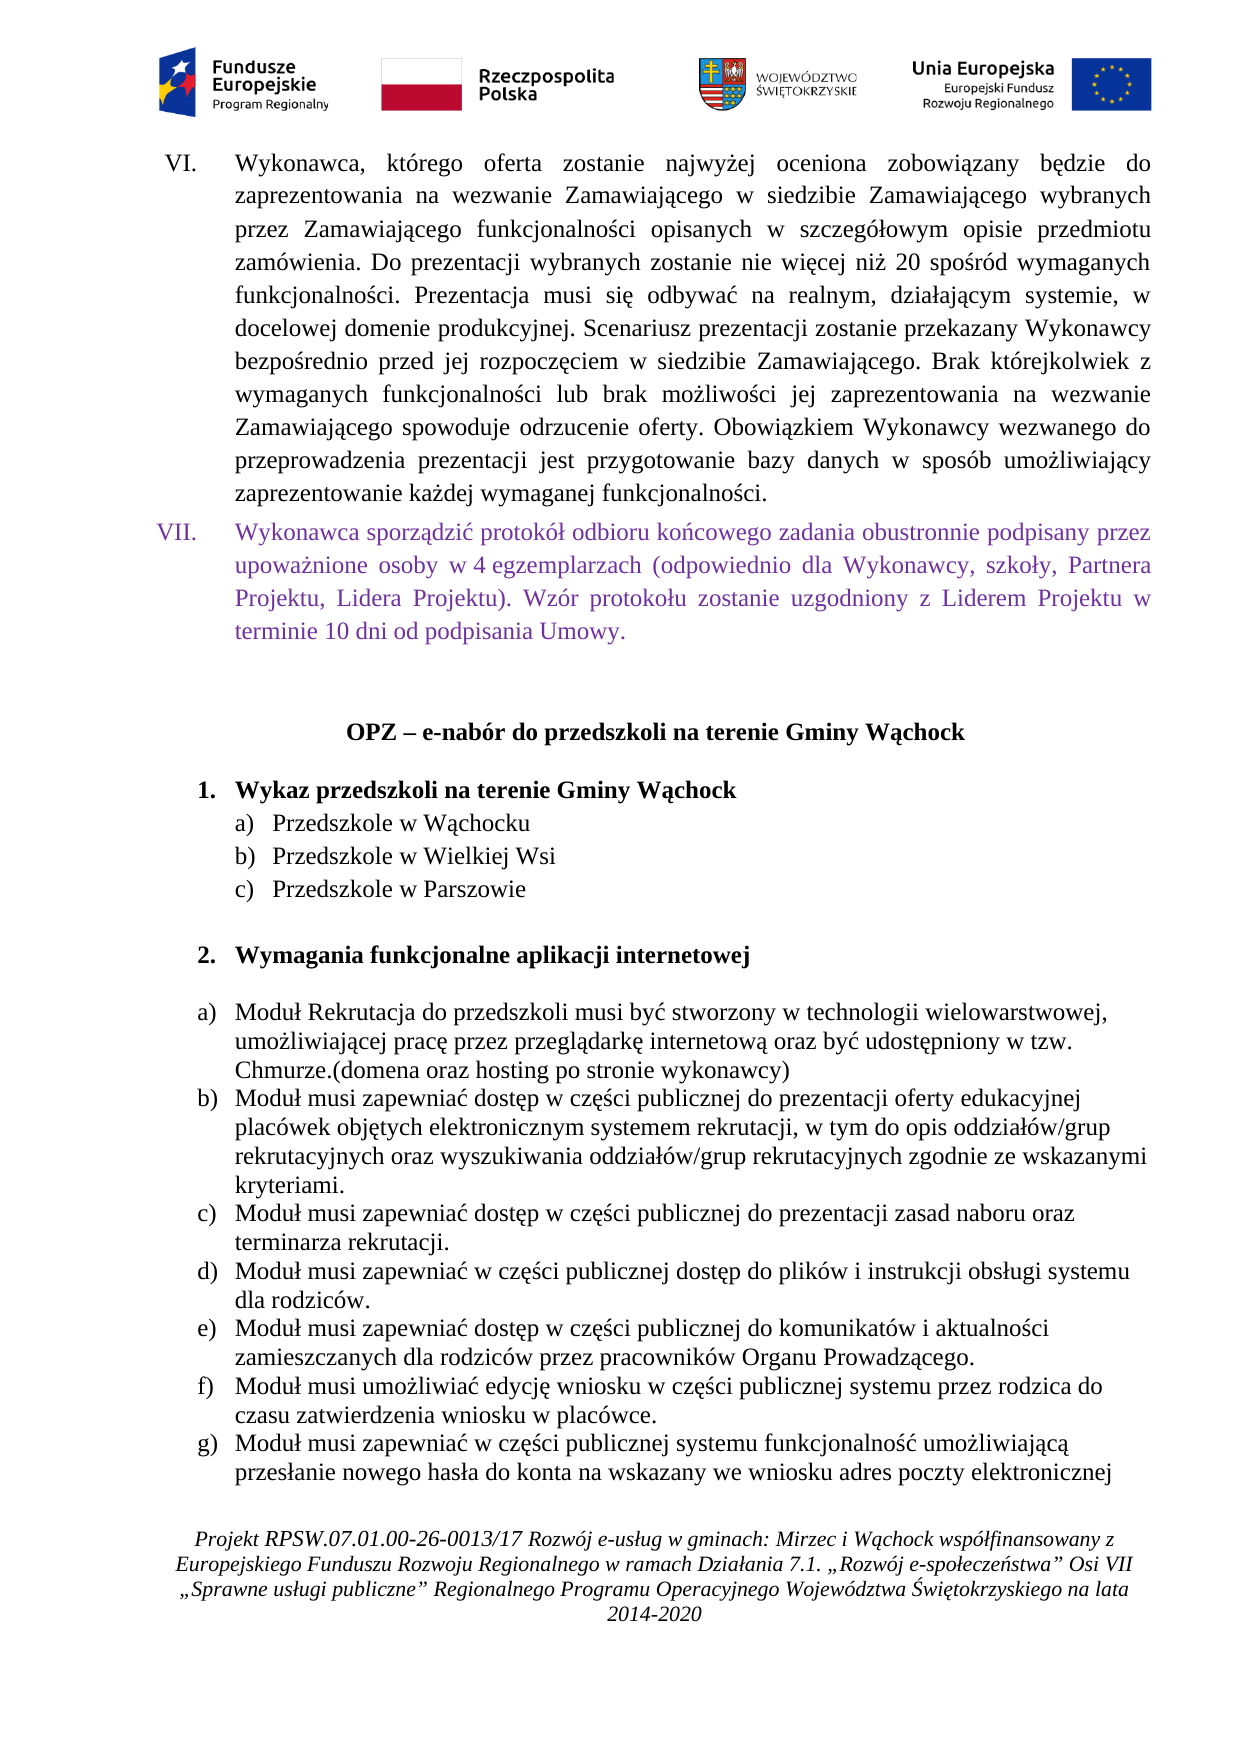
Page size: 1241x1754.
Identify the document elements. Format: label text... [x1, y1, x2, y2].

list Przedszkole w Parszowie [234, 874, 1152, 902]
list Przedszkole w Wąchocku [234, 808, 1152, 836]
list Wykonawca, którego oferta zostanie najwyżej oceniona zobowiązany będzie do zaprezentowania na wezwanie Zamawiającego w siedzibie Zamawiającego wybranych przez Zamawiającego funkcjonalności opisanych w szczegółowym opisie przedmiotu zamówienia. Do prezentacji wybranych zostanie nie więcej niż 20 spośród wymaganych funkcjonalności. Prezentacja musi się odbywać na realnym, działającym systemie, w docelowej domenie produkcyjnej. Scenariusz prezentacji zostanie przekazany Wykonawcy bezpośrednio przed jej rozpoczęciem w siedzibie Zamawiającego. Brak którejkolwiek z wymaganych funkcjonalności lub brak możliwości jej zaprezentowania na wezwanie Zamawiającego spowoduje odrzucenie oferty. Obowiązkiem Wykonawcy wezwanego do przeprowadzenia prezentacji jest przygotowanie bazy danych w sposób umożliwiający zaprezentowanie każdej wymaganej funkcjonalności. [197, 148, 1152, 507]
picture [699, 47, 857, 117]
list Wymagania funkcjonalne aplikacji internetowej [197, 940, 1152, 968]
list Przedszkole w Wielkiej Wsi [234, 841, 1152, 869]
text OPZ – e-nabór do przedszkoli na terenie Gminy Wąchock [159, 717, 1152, 746]
list Moduł musi zapewniać w części publicznej dostęp do plików i instrukcji obsługi systemu dla rodziców. [197, 1256, 1152, 1313]
picture [159, 47, 329, 117]
list Moduł musi zapewniać dostęp w części publicznej do prezentacji oferty edukacyjnej placówek objętych elektronicznym systemem rekrutacji, w tym do opis oddziałów/grup rekrutacyjnych oraz wyszukiwania oddziałów/grup rekrutacyjnych zgodnie ze wskazanymi kryteriami. [197, 1083, 1152, 1198]
list Moduł musi umożliwiać edycję wniosku w części publicznej systemu przez rodzica do czasu zatwierdzenia wniosku w placówce. [197, 1371, 1152, 1428]
list Moduł Rekrutacja do przedszkoli musi być stworzony w technologii wielowarstwowej, umożliwiającej pracę przez przeglądarkę internetową oraz być udostępniony w tzw. Chmurze.(domena oraz hosting po stronie wykonawcy) [197, 997, 1152, 1083]
list Wykaz przedszkoli na terenie Gminy Wąchock [197, 775, 1152, 803]
picture [913, 47, 1152, 117]
list Moduł musi zapewniać w części publicznej systemu funkcjonalność umożliwiającą przesłanie nowego hasła do konta na wskazany we wniosku adres poczty elektronicznej [197, 1428, 1152, 1486]
list Moduł musi zapewniać dostęp w części publicznej do prezentacji zasad naboru oraz terminarza rekrutacji. [197, 1198, 1152, 1256]
picture [381, 47, 614, 117]
list Moduł musi zapewniać dostęp w części publicznej do komunikatów i aktualności zamieszczanych dla rodziców przez pracowników Organu Prowadzącego. [197, 1313, 1152, 1371]
list Wykonawca sporządzić protokół odbioru końcowego zadania obustronnie podpisany przez upoważnione osoby w 4 egzemplarzach (odpowiednio dla Wykonawcy, szkoły, Partnera Projektu, Lidera Projektu). Wzór protokołu zostanie uzgodniony z Liderem Projektu w terminie 10 dni od podpisania Umowy. [197, 517, 1152, 645]
